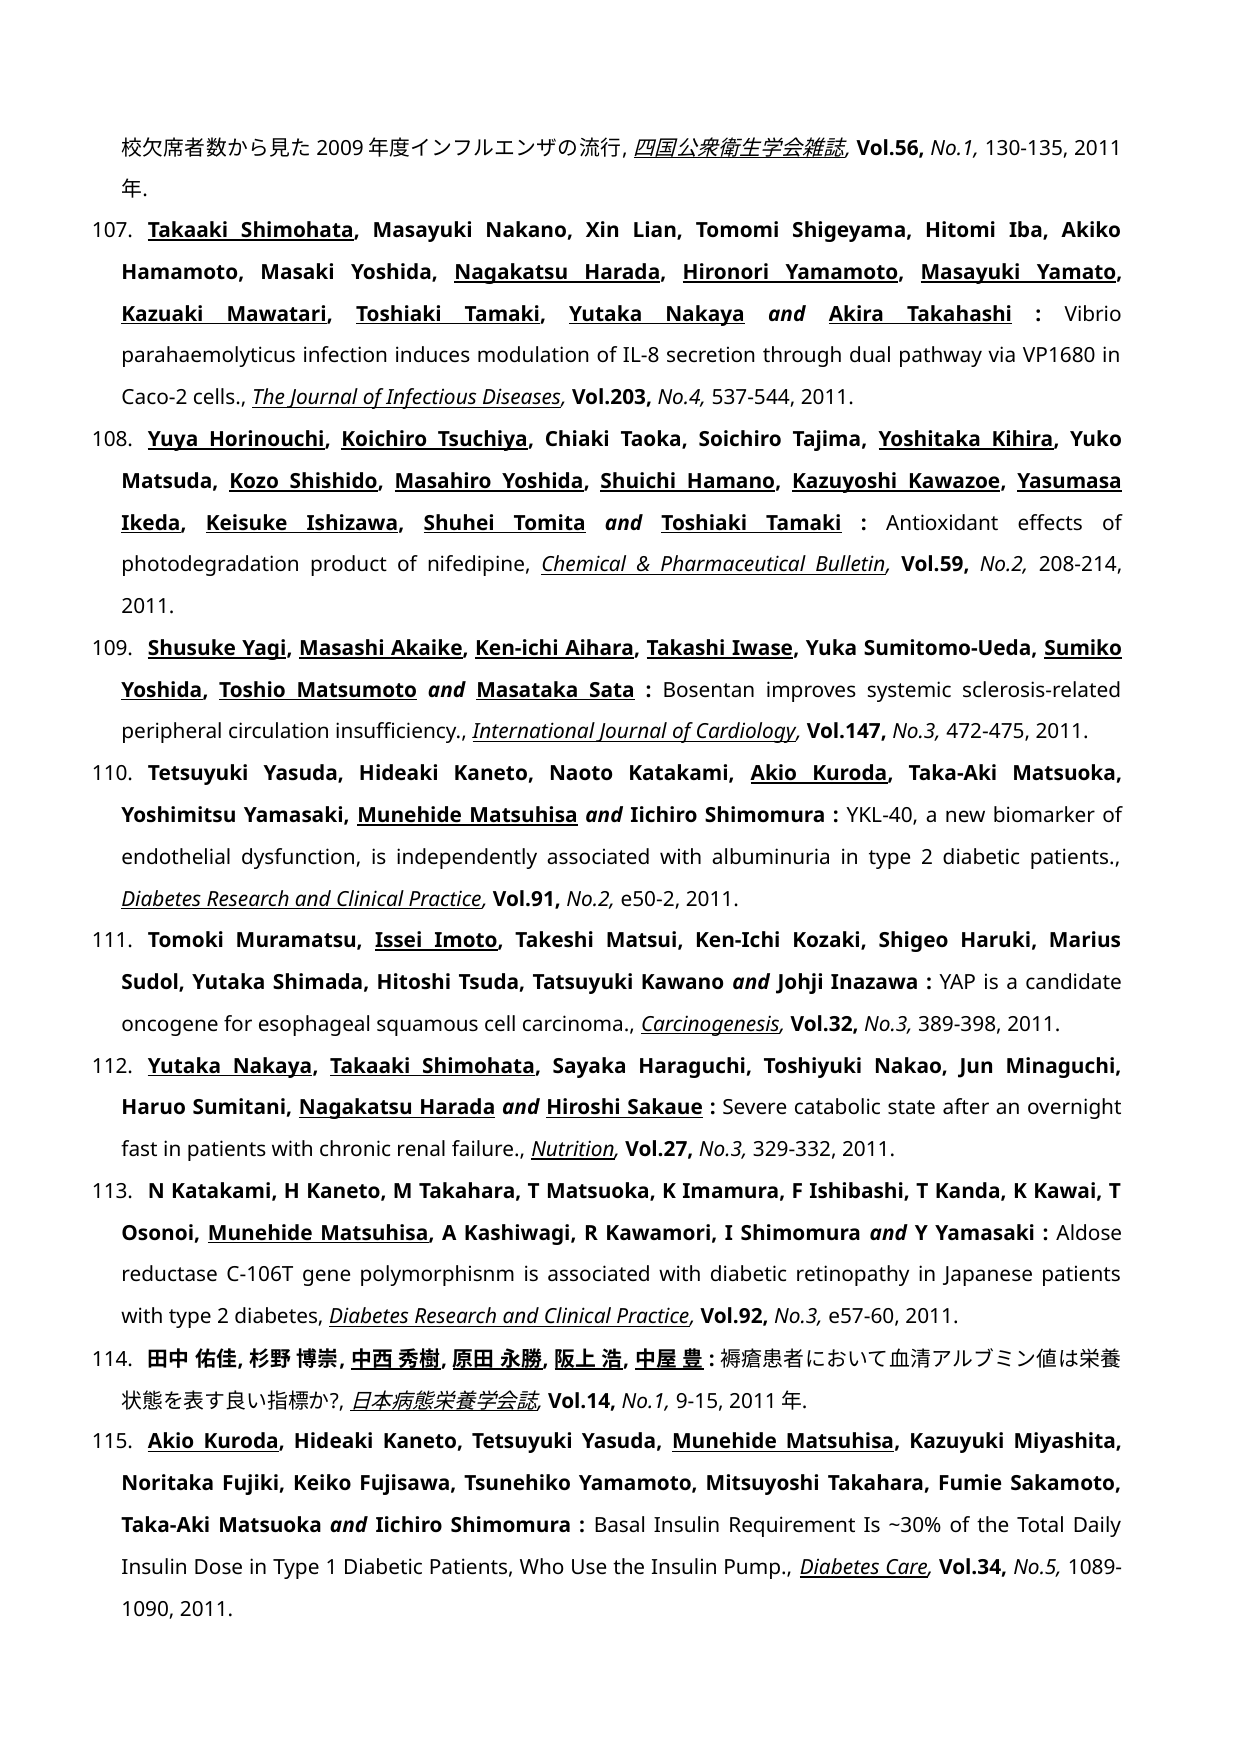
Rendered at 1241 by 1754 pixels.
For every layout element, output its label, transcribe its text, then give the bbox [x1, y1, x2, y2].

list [92, 125, 1122, 209]
list Yutaka Nakaya, Takaaki Shimohata, Sayaka Haraguchi, Toshiyuki Nakao, Jun Minaguchi, Haruo Sumitani, Nagakatsu Harada and Hiroshi Sakaue : Severe catabolic state after an overnight fast in patients with chronic renal failure., Nutrition, Vol.27, No.3, 329-332, 2011. [92, 1044, 1122, 1169]
list Shusuke Yagi, Masashi Akaike, Ken-ichi Aihara, Takashi Iwase, Yuka Sumitomo-Ueda, Sumiko Yoshida, Toshio Matsumoto and Masataka Sata : Bosentan improves systemic sclerosis-related peripheral circulation insufficiency., International Journal of Cardiology, Vol.147, No.3, 472-475, 2011. [92, 626, 1122, 752]
list 田中 佑佳, 杉野 博崇, 中西 秀樹, 原田 永勝, 阪上 浩, 中屋 豊 : 褥瘡患者において血清アルブミン値は栄養状態を表す良い指標か?, 日本病態栄養学会誌, Vol.14, No.1, 9-15, 2011年. [92, 1336, 1122, 1420]
list Takaaki Shimohata, Masayuki Nakano, Xin Lian, Tomomi Shigeyama, Hitomi Iba, Akiko Hamamoto, Masaki Yoshida, Nagakatsu Harada, Hironori Yamamoto, Masayuki Yamato, Kazuaki Mawatari, Toshiaki Tamaki, Yutaka Nakaya and Akira Takahashi : Vibrio parahaemolyticus infection induces modulation of IL-8 secretion through dual pathway via VP1680 in Caco-2 cells., The Journal of Infectious Diseases, Vol.203, No.4, 537-544, 2011. [92, 209, 1122, 417]
list Yuya Horinouchi, Koichiro Tsuchiya, Chiaki Taoka, Soichiro Tajima, Yoshitaka Kihira, Yuko Matsuda, Kozo Shishido, Masahiro Yoshida, Shuichi Hamano, Kazuyoshi Kawazoe, Yasumasa Ikeda, Keisuke Ishizawa, Shuhei Tomita and Toshiaki Tamaki : Antioxidant effects of photodegradation product of nifedipine, Chemical & Pharmaceutical Bulletin, Vol.59, No.2, 208-214, 2011. [92, 417, 1122, 626]
list Tetsuyuki Yasuda, Hideaki Kaneto, Naoto Katakami, Akio Kuroda, Taka-Aki Matsuoka, Yoshimitsu Yamasaki, Munehide Matsuhisa and Iichiro Shimomura : YKL-40, a new biomarker of endothelial dysfunction, is independently associated with albuminuria in type 2 diabetic patients., Diabetes Research and Clinical Practice, Vol.91, No.2, e50-2, 2011. [92, 752, 1122, 919]
list Akio Kuroda, Hideaki Kaneto, Tetsuyuki Yasuda, Munehide Matsuhisa, Kazuyuki Miyashita, Noritaka Fujiki, Keiko Fujisawa, Tsunehiko Yamamoto, Mitsuyoshi Takahara, Fumie Sakamoto, Taka-Aki Matsuoka and Iichiro Shimomura : Basal Insulin Requirement Is ~30% of the Total Daily Insulin Dose in Type 1 Diabetic Patients, Who Use the Insulin Pump., Diabetes Care, Vol.34, No.5, 1089-1090, 2011. [92, 1420, 1122, 1629]
list Tomoki Muramatsu, Issei Imoto, Takeshi Matsui, Ken-Ichi Kozaki, Shigeo Haruki, Marius Sudol, Yutaka Shimada, Hitoshi Tsuda, Tatsuyuki Kawano and Johji Inazawa : YAP is a candidate oncogene for esophageal squamous cell carcinoma., Carcinogenesis, Vol.32, No.3, 389-398, 2011. [92, 919, 1122, 1044]
list N Katakami, H Kaneto, M Takahara, T Matsuoka, K Imamura, F Ishibashi, T Kanda, K Kawai, T Osonoi, Munehide Matsuhisa, A Kashiwagi, R Kawamori, I Shimomura and Y Yamasaki : Aldose reductase C-106T gene polymorphisnm is associated with diabetic retinopathy in Japanese patients with type 2 diabetes, Diabetes Research and Clinical Practice, Vol.92, No.3, e57-60, 2011. [92, 1169, 1122, 1336]
